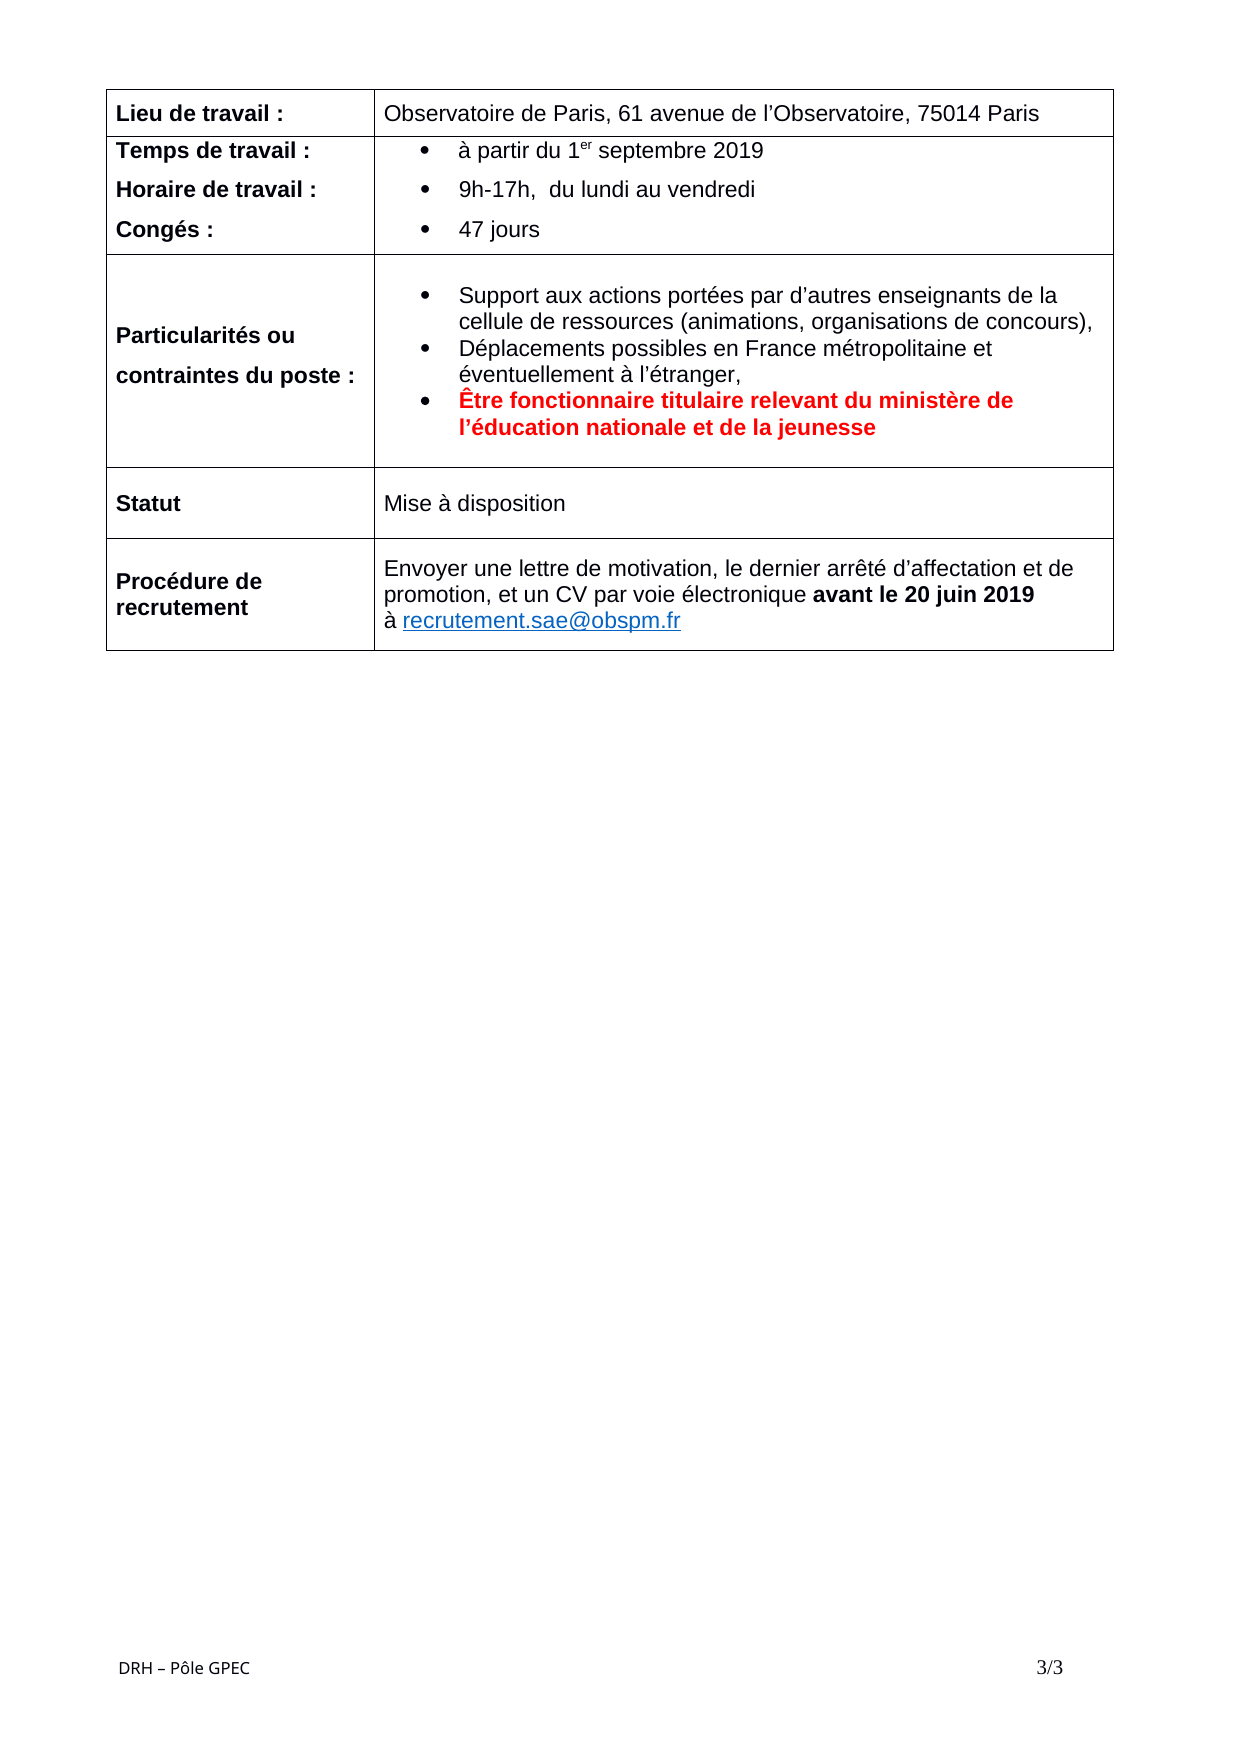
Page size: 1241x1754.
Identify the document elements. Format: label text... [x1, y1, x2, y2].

table_cell Mise à disposition [375, 468, 1113, 538]
table_header Lieu de travail : [107, 90, 374, 136]
table_cell Statut [107, 468, 374, 538]
table_cell Envoyer une lettre de motivation, le dernier arrêté d’affectation et de promotion, et un CV par voie électronique avant le 20 juin 2019 à recrutement.sae@obspm.fr [375, 539, 1113, 650]
table_cell à partir du 1er septembre 2019 9h-17h, du lundi au vendredi 47 jours [375, 137, 1113, 254]
table_cell Temps de travail : Horaire de travail : Congés : [107, 137, 374, 254]
table_header Observatoire de Paris, 61 avenue de l’Observatoire, 75014 Paris [375, 90, 1113, 136]
table_cell Particularités ou contraintes du poste : [107, 255, 374, 467]
table_cell Procédure de recrutement [107, 539, 374, 650]
table_cell Support aux actions portées par d’autres enseignants de la cellule de ressources (animations, organisations de concours), Déplacements possibles en France métropolitaine et éventuellement à l’étranger, Être fonctionnaire titulaire relevant du ministère de l’éducation nationale et de la jeunesse [375, 255, 1113, 467]
